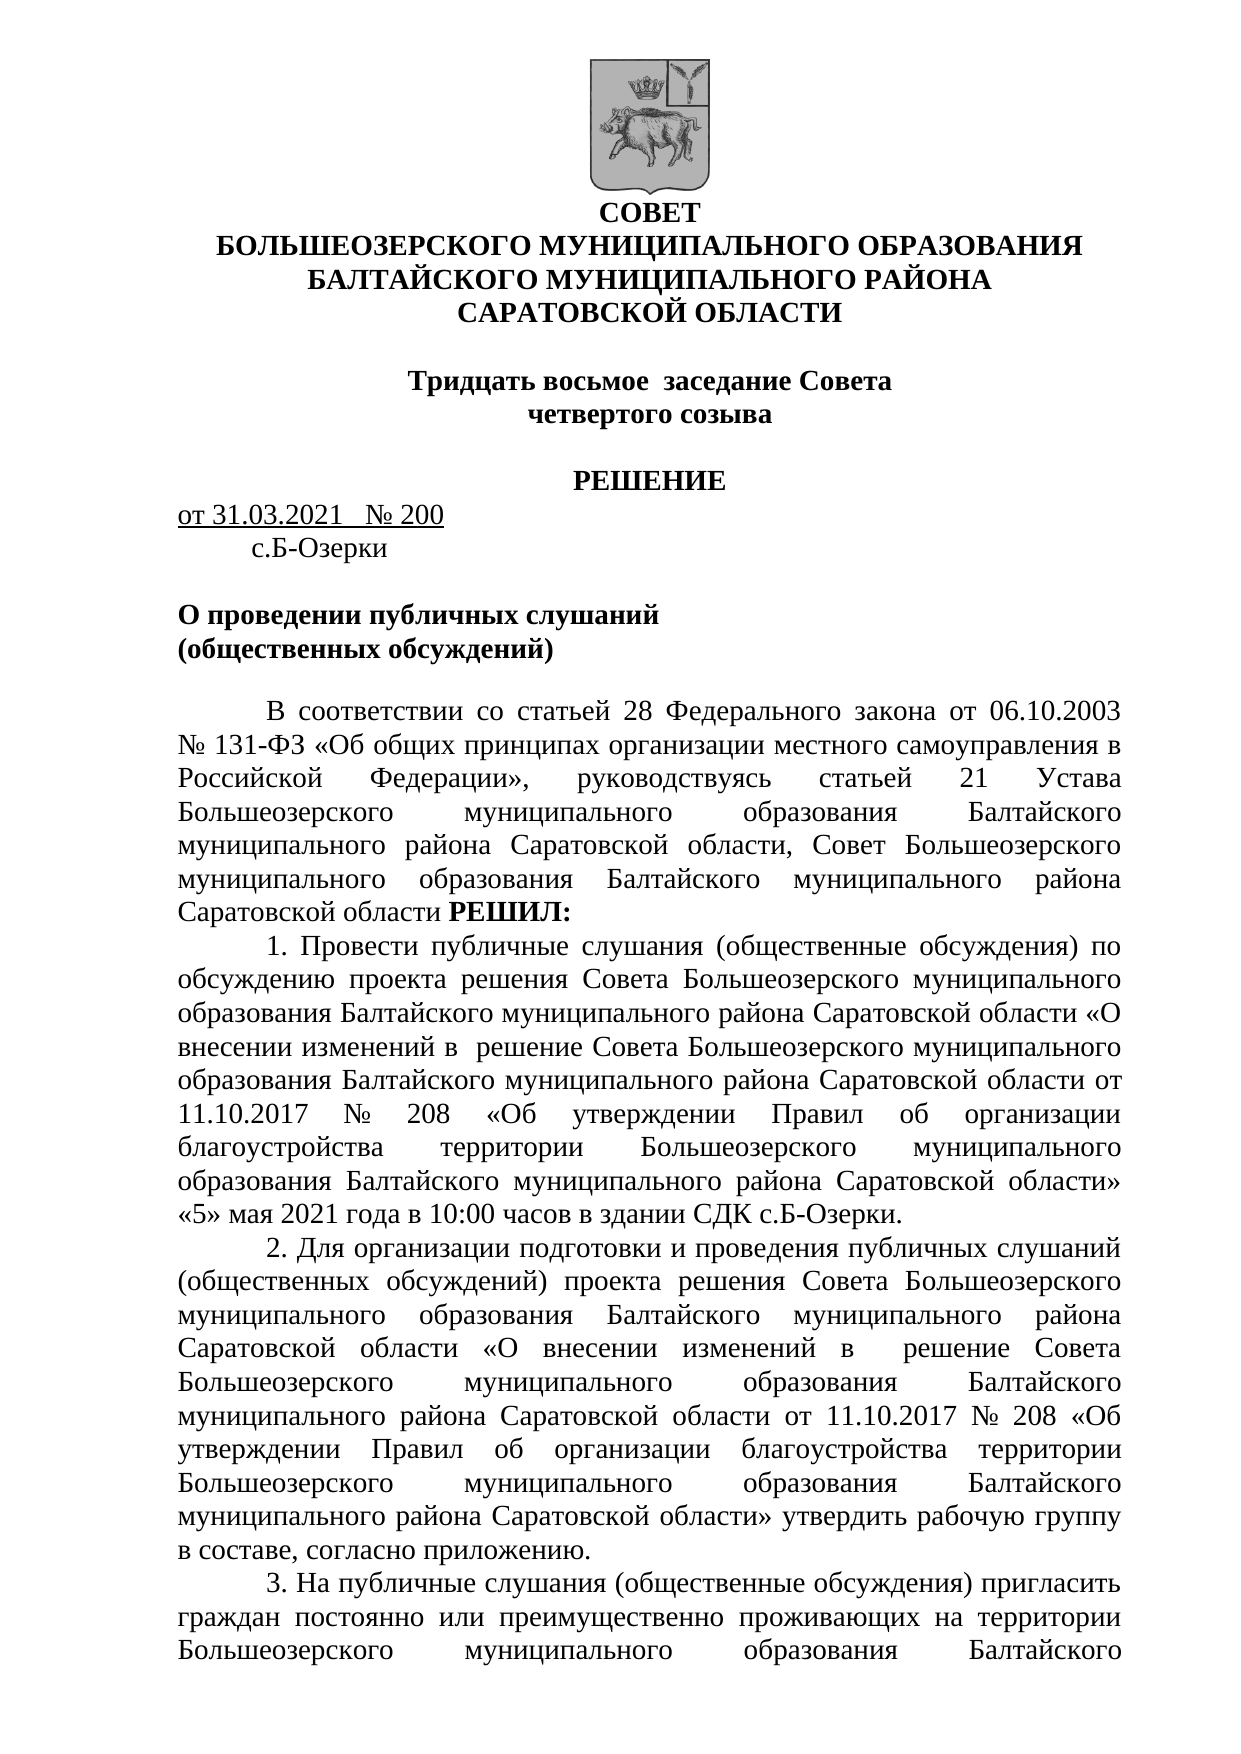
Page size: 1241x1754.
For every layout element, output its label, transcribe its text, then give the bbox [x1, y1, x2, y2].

text БАЛТАЙСКОГО МУНИЦИПАЛЬНОГО РАЙОНА [177, 262, 1122, 296]
text от 31.03.2021 № 200 [177, 497, 1122, 530]
text 2. Для организации подготовки и проведения публичных слушаний (общественных обсуждений) проекта решения Совета Большеозерского муниципального образования Балтайского муниципального района Саратовской области «О внесении изменений в решение Совета Большеозерского муниципального образования Балтайского муниципального района Саратовской области от 11.10.2017 № 208 «Об утверждении Правил об организации благоустройства территории Большеозерского муниципального образования Балтайского муниципального района Саратовской области» утвердить рабочую группу в составе, согласно приложению. [177, 1230, 1122, 1565]
text В соответствии со статьей 28 Федерального закона от 06.10.2003 № 131-ФЗ «Об общих принципах организации местного самоуправления в Российской Федерации», руководствуясь статьей 21 Устава Большеозерского муниципального образования Балтайского муниципального района Саратовской области, Совет Большеозерского муниципального образования Балтайского муниципального района Саратовской области РЕШИЛ: [177, 693, 1122, 928]
text САРАТОВСКОЙ ОБЛАСТИ [177, 296, 1122, 329]
text четвертого созыва [177, 396, 1122, 430]
text Тридцать восьмое заседание Совета [177, 363, 1122, 396]
text с.Б-Озерки [251, 530, 1122, 564]
text (общественных обсуждений) [177, 631, 1122, 664]
text БОЛЬШЕОЗЕРСКОГО МУНИЦИПАЛЬНОГО ОБРАЗОВАНИЯ [177, 228, 1122, 262]
picture [589, 59, 710, 195]
text РЕШЕНИЕ [177, 463, 1122, 497]
text О проведении публичных слушаний [177, 597, 1122, 631]
text 1. Провести публичные слушания (общественные обсуждения) по обсуждению проекта решения Совета Большеозерского муниципального образования Балтайского муниципального района Саратовской области «О внесении изменений в решение Совета Большеозерского муниципального образования Балтайского муниципального района Саратовской области от 11.10.2017 № 208 «Об утверждении Правил об организации благоустройства территории Большеозерского муниципального образования Балтайского муниципального района Саратовской области» «5» мая 2021 года в 10:00 часов в здании СДК с.Б-Озерки. [177, 928, 1122, 1230]
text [177, 1565, 1122, 1666]
text СОВЕТ [177, 195, 1122, 228]
